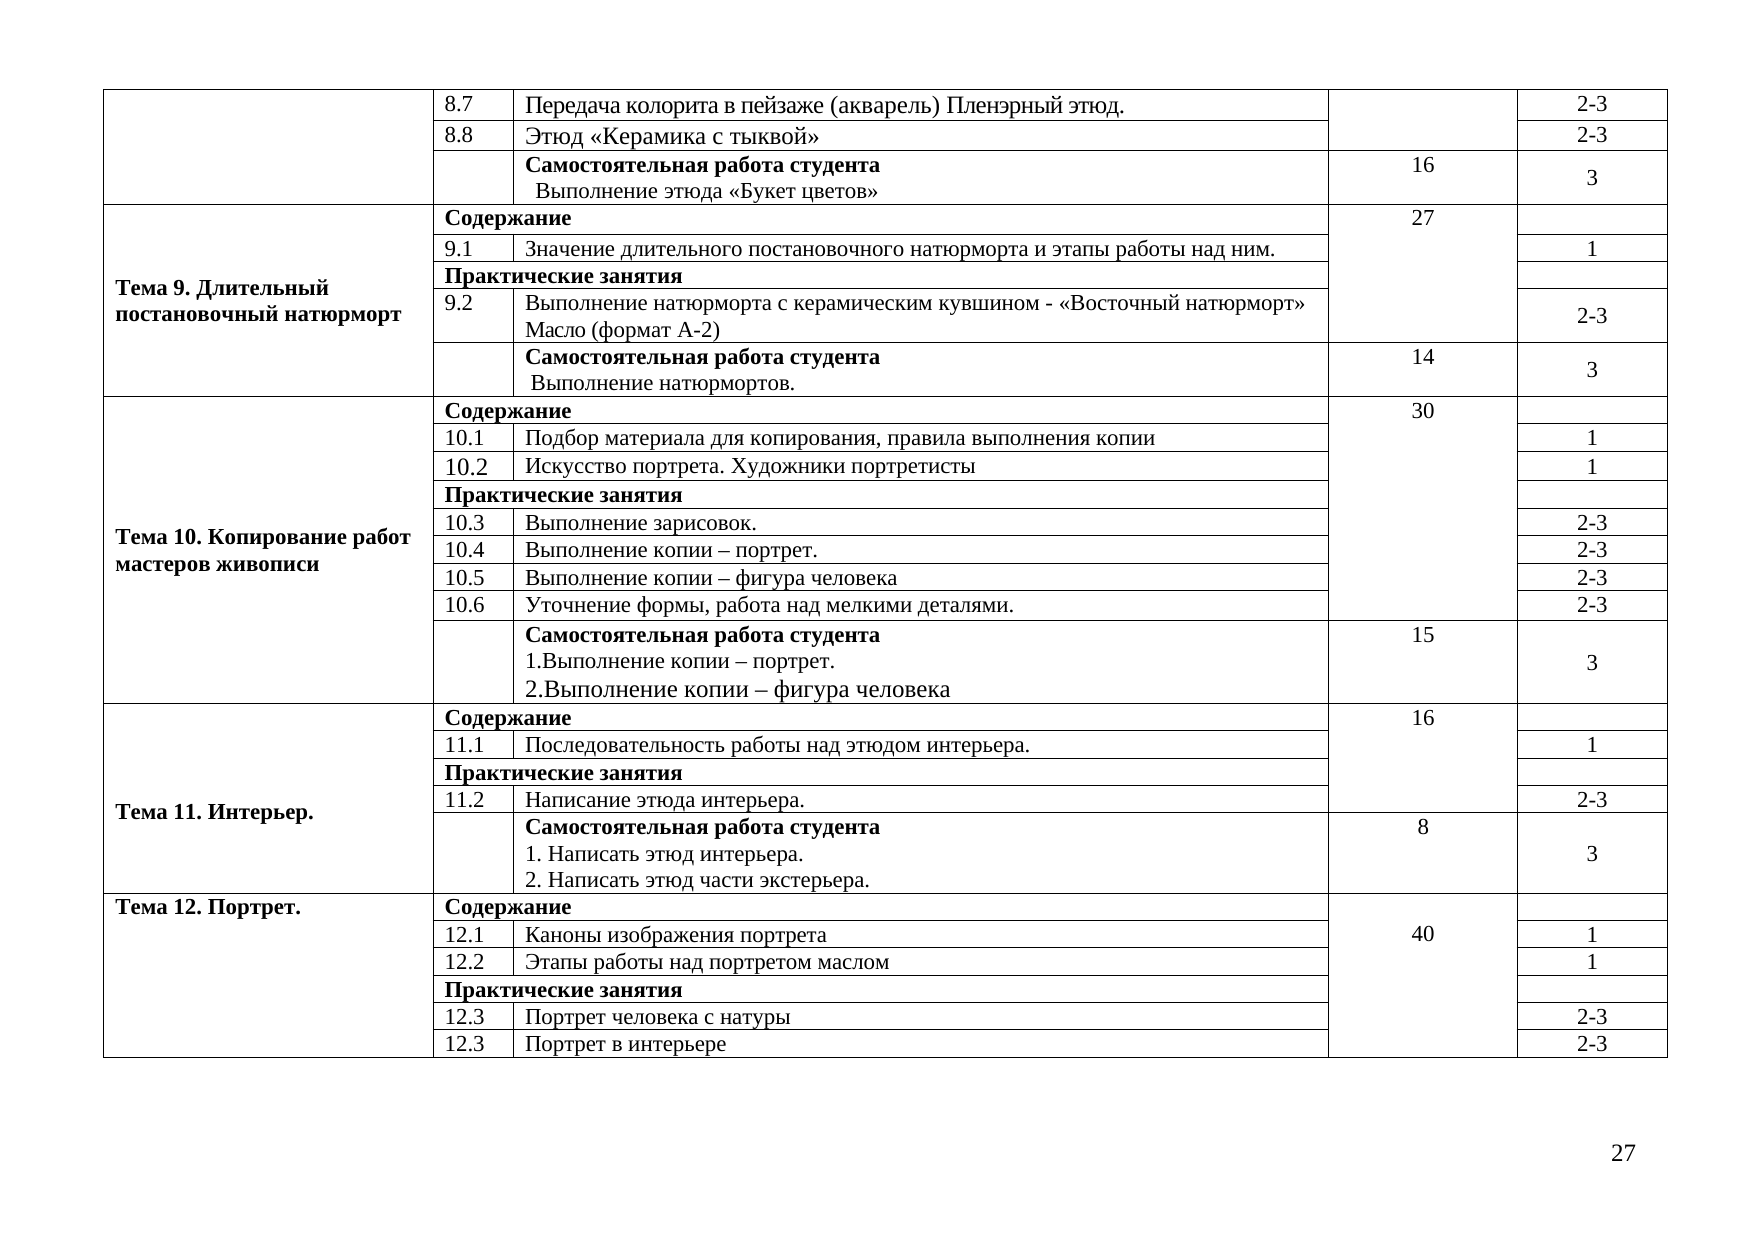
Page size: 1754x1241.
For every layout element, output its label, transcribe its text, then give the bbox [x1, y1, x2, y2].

table_cell [1518, 481, 1667, 508]
table_cell 27 [1329, 205, 1517, 342]
table_cell 11.1 [434, 731, 513, 757]
table_cell 16 [1329, 704, 1517, 812]
table_cell [1518, 704, 1667, 730]
table_cell 10.1 [434, 424, 513, 451]
table_cell 10.6 [434, 591, 513, 620]
table_cell [1518, 759, 1667, 785]
table_cell 1 [1518, 921, 1667, 947]
table_cell 1 [1518, 948, 1667, 974]
table_cell Портрет человека с натуры [514, 1003, 1328, 1029]
table_cell Каноны изображения портрета [514, 921, 1328, 947]
table_cell 15 [1329, 621, 1517, 703]
table_cell 12.2 [434, 948, 513, 974]
table_cell 14 [1329, 343, 1517, 396]
table_cell Самостоятельная работа студента 1. Написать этюд интерьера. 2. Написать этюд части экстерьера. [514, 813, 1328, 892]
table_cell 8.7 [434, 90, 513, 120]
table_cell 16 [1329, 151, 1517, 203]
table_cell 2-3 [1518, 509, 1667, 535]
table_cell 9.1 [434, 235, 513, 261]
table_cell 2-3 [1518, 121, 1667, 150]
table_cell 3 [1518, 813, 1667, 892]
table_cell 2-3 [1518, 90, 1667, 120]
table_cell Выполнение копии – портрет. [514, 536, 1328, 563]
table_cell Выполнение натюрморта с керамическим кувшином - «Восточный натюрморт» Масло (формат А-2) [514, 289, 1328, 342]
table_cell 2-3 [1518, 1030, 1667, 1057]
table_cell Содержание [434, 704, 1328, 730]
table_cell [434, 621, 513, 703]
table_cell [434, 343, 513, 396]
table_cell 3 [1518, 621, 1667, 703]
table_cell 1 [1518, 452, 1667, 480]
table_cell 10.3 [434, 509, 513, 535]
table_cell Написание этюда интерьера. [514, 786, 1328, 812]
table_cell Уточнение формы, работа над мелкими деталями. [514, 591, 1328, 620]
table_cell 1 [1518, 731, 1667, 757]
table_cell 3 [1518, 151, 1667, 203]
table_cell 40 [1329, 894, 1517, 1057]
table_cell [1518, 262, 1667, 288]
table_cell Самостоятельная работа студента Выполнение этюда «Букет цветов» [514, 151, 1328, 203]
table_cell [1518, 397, 1667, 423]
table_cell Тема 10. Копирование работ мастеров живописи [104, 397, 433, 703]
table_cell 12.3 [434, 1003, 513, 1029]
table_cell 2-3 [1518, 1003, 1667, 1029]
table_cell 10.2 [434, 452, 513, 480]
table_cell 3 [1518, 343, 1667, 396]
table_cell Содержание [434, 205, 1328, 233]
table_cell 30 [1329, 397, 1517, 620]
table_cell [434, 813, 513, 892]
table_cell Практические занятия [434, 262, 1328, 288]
table_cell [1518, 205, 1667, 233]
table_cell Выполнение зарисовок. [514, 509, 1328, 535]
table_cell 10.4 [434, 536, 513, 563]
table_cell 8 [1329, 813, 1517, 892]
table_cell Передача колорита в пейзаже (акварель) Пленэрный этюд. [514, 90, 1328, 120]
table_cell Самостоятельная работа студента Выполнение натюрмортов. [514, 343, 1328, 396]
table_cell Последовательность работы над этюдом интерьера. [514, 731, 1328, 757]
table_cell Тема 9. Длительный постановочный натюрморт [104, 205, 433, 396]
table_cell 11.2 [434, 786, 513, 812]
table_cell Практические занятия [434, 759, 1328, 785]
table_cell Искусство портрета. Художники портретисты [514, 452, 1328, 480]
table_cell 8.8 [434, 121, 513, 150]
table_cell Содержание [434, 397, 1328, 423]
table_cell 12.1 [434, 921, 513, 947]
table_cell Значение длительного постановочного натюрморта и этапы работы над ним. [514, 235, 1328, 261]
table_cell Выполнение копии – фигура человека [514, 564, 1328, 590]
table_cell 10.5 [434, 564, 513, 590]
table_cell 2-3 [1518, 289, 1667, 342]
table_cell [1518, 976, 1667, 1002]
table_cell Тема 11. Интерьер. [104, 704, 433, 892]
table_cell Портрет в интерьере [514, 1030, 1328, 1057]
table_cell Тема 12. Портрет. [104, 894, 433, 1057]
table_cell Этапы работы над портретом маслом [514, 948, 1328, 974]
table_cell Подбор материала для копирования, правила выполнения копии [514, 424, 1328, 451]
table_cell Самостоятельная работа студента 1.Выполнение копии – портрет. 2.Выполнение копии – фигура человека [514, 621, 1328, 703]
table_cell 1 [1518, 424, 1667, 451]
table_cell 9.2 [434, 289, 513, 342]
table_cell Содержание [434, 894, 1328, 920]
table_cell 12.3 [434, 1030, 513, 1057]
table_cell 1 [1518, 235, 1667, 261]
table_cell 2-3 [1518, 536, 1667, 563]
table_cell Этюд «Керамика с тыквой» [514, 121, 1328, 150]
table_cell [434, 151, 513, 203]
table_cell 2-3 [1518, 564, 1667, 590]
table_cell [1518, 894, 1667, 920]
table_cell Практические занятия [434, 481, 1328, 508]
table_cell Практические занятия [434, 976, 1328, 1002]
table_cell 2-3 [1518, 591, 1667, 620]
table_cell 2-3 [1518, 786, 1667, 812]
